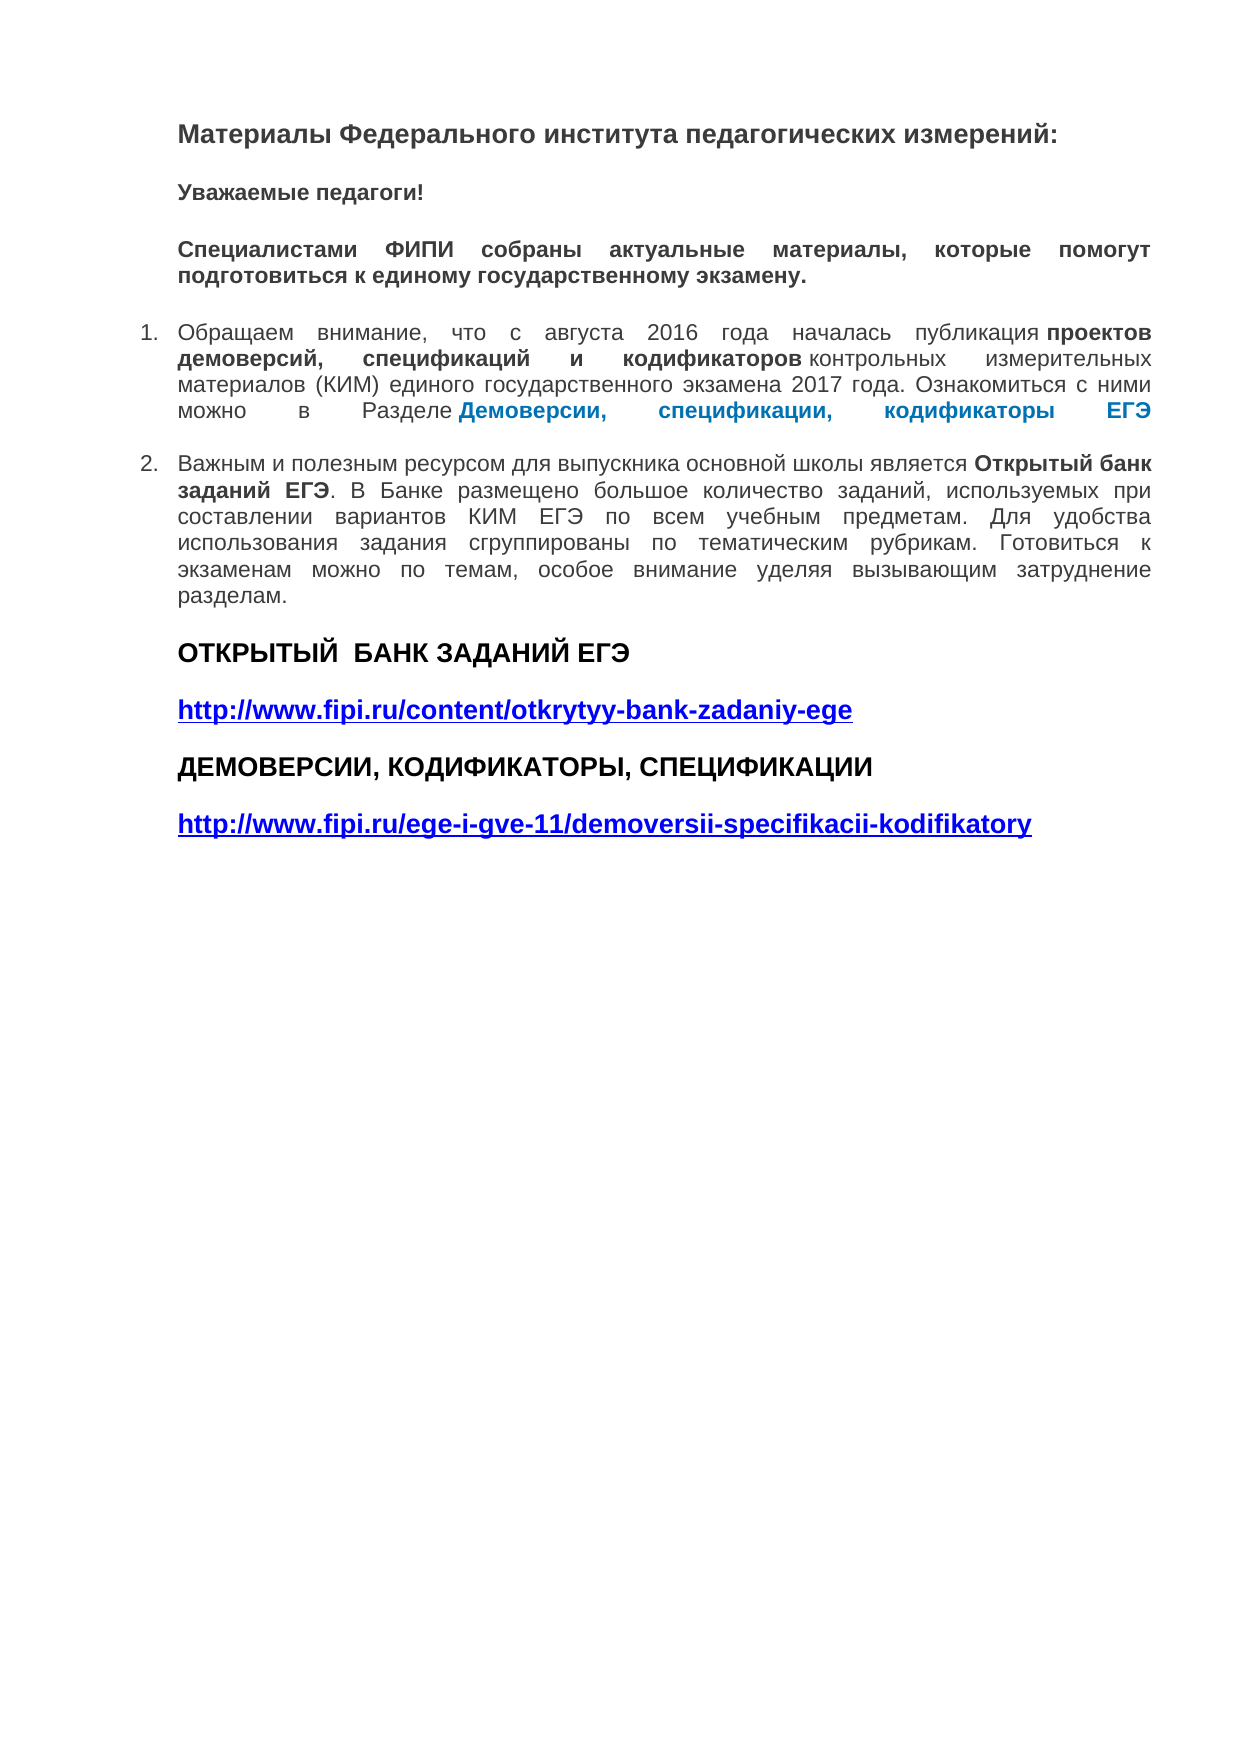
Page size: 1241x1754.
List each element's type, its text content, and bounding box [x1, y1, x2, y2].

list Обращаем внимание, что с августа 2016 года началась публикация проектов демоверсий, спецификаций и кодификаторов контрольных измерительных материалов (КИМ) единого государственного экзамена 2017 года. Ознакомиться с ними можно в Разделе Демоверсии, спецификации, кодификаторы ЕГЭ [140, 318, 1152, 450]
text Материалы Федерального института педагогических измерений: [177, 118, 1152, 149]
text ОТКРЫТЫЙ БАНК ЗАДАНИЙ ЕГЭ [177, 637, 1152, 669]
text http://www.fipi.ru/ege-i-gve-11/demoversii-specifikacii-kodifikatory [177, 808, 1152, 839]
text http://www.fipi.ru/content/otkrytyy-bank-zadaniy-ege [177, 694, 1152, 726]
text ДЕМОВЕРСИИ, КОДИФИКАТОРЫ, СПЕЦИФИКАЦИИ [177, 751, 1152, 782]
list Важным и полезным ресурсом для выпускника основной школы является Открытый банк заданий ЕГЭ. В Банке размещено большое количество заданий, используемых при составлении вариантов КИМ ЕГЭ по всем учебным предметам. Для удобства использования задания сгруппированы по тематическим рубрикам. Готовиться к экзаменам можно по темам, особое внимание уделяя вызывающим затруднение разделам. [140, 450, 1152, 608]
text Специалистами ФИПИ собраны актуальные материалы, которые помогут подготовиться к единому государственному экзамену. [177, 236, 1152, 288]
text Уважаемые педагоги! [177, 179, 1152, 206]
